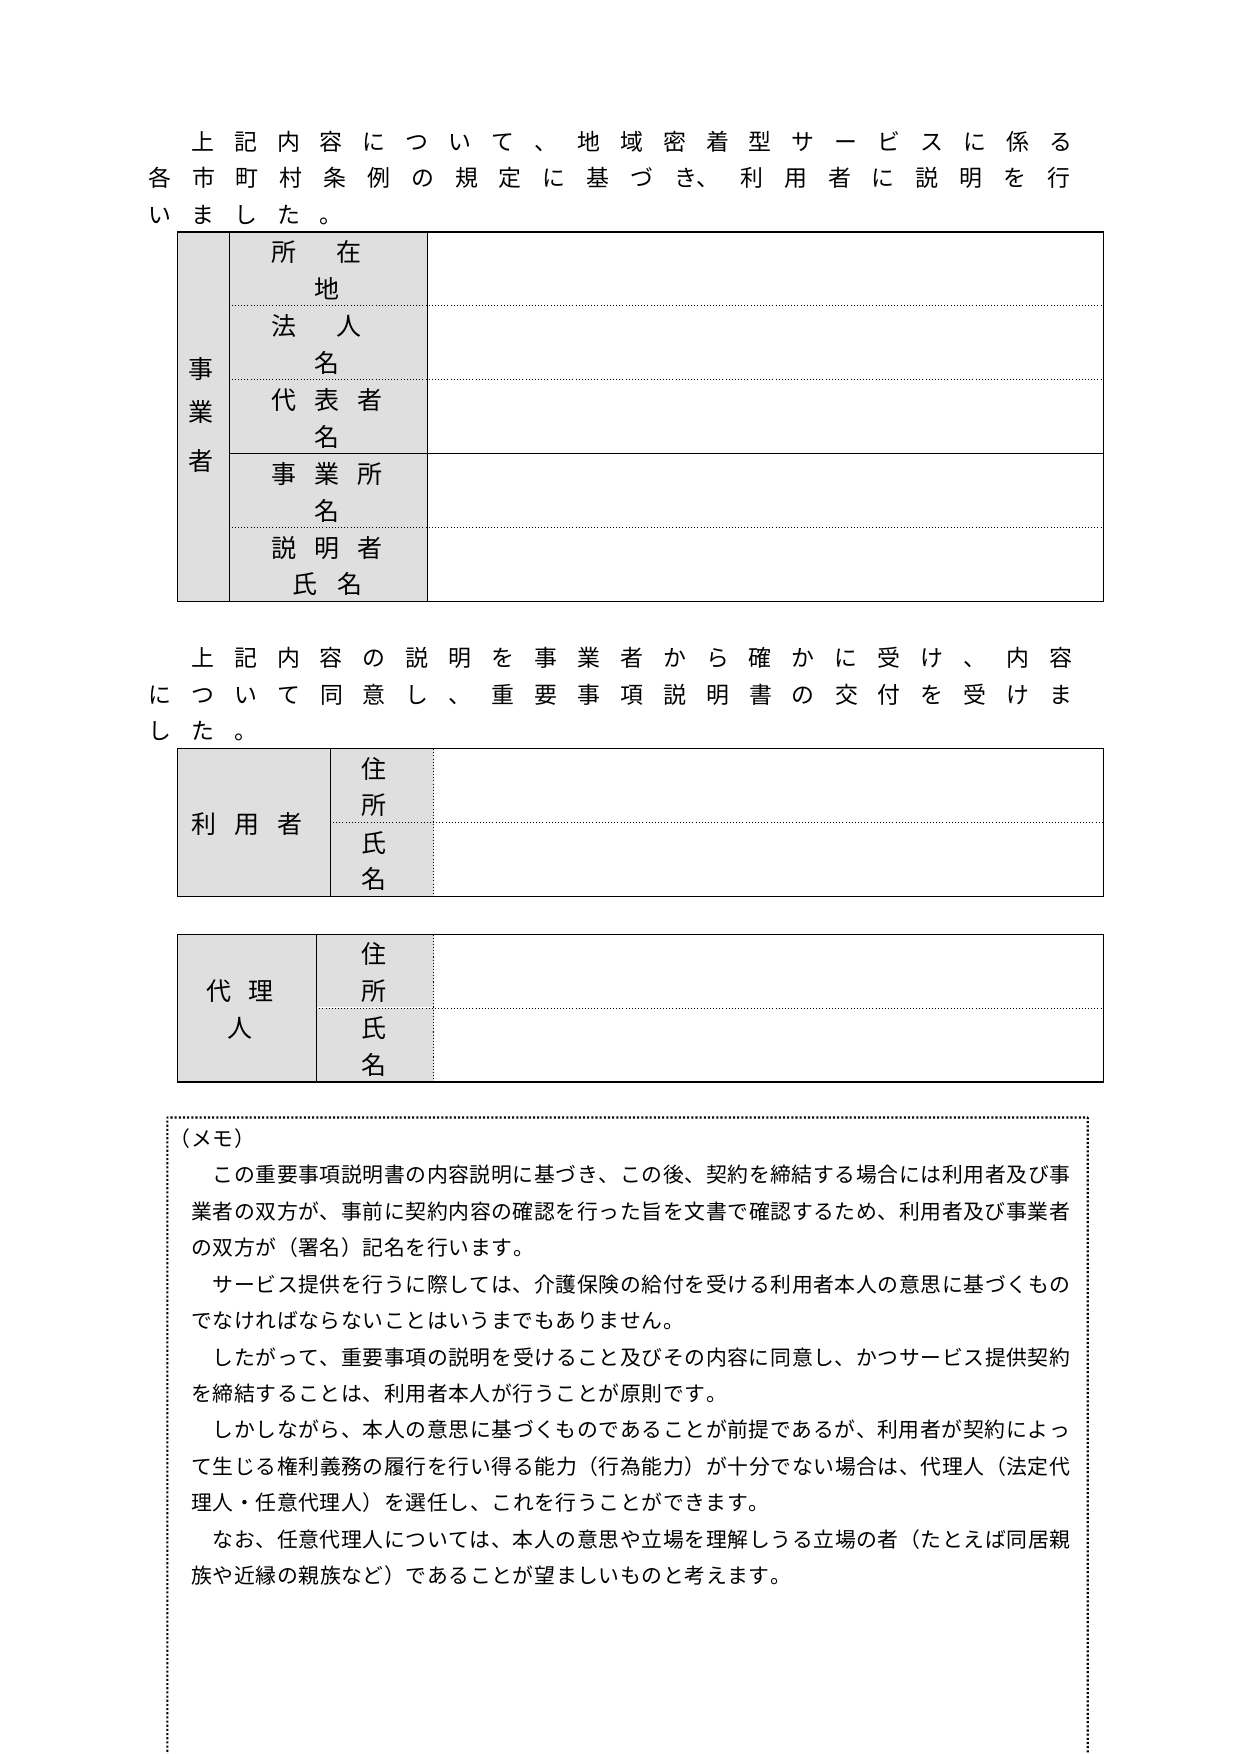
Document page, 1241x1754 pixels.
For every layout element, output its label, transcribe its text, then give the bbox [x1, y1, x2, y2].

text この重要事項説明書の内容説明に基づき、この後、契約を締結する場合には利用者及び事業者の双方が、事前に契約内容の確認を行った旨を文書で確認するため、利用者及び事業者の双方が（署名）記名を行います。 [191, 1155, 1071, 1265]
table_cell 法人名 [230, 305, 427, 379]
text しかしながら、本人の意思に基づくものであることが前提であるが、利用者が契約によって生じる権利義務の履行を行い得る能力（行為能力）が十分でない場合は、代理人（法定代理人・任意代理人）を選任し、これを行うことができます。 [191, 1411, 1071, 1520]
table_cell [434, 1008, 1103, 1081]
table_cell 事業所名 [230, 454, 427, 527]
table_cell [428, 379, 1103, 453]
table_cell 代表者名 [230, 379, 427, 453]
table_header 所在地 [230, 233, 427, 305]
table_header 代理人 [178, 935, 316, 1081]
table_cell [428, 527, 1103, 601]
table_header 住 所 [331, 749, 434, 822]
table_header 住 所 [317, 935, 434, 1007]
table_cell [428, 454, 1103, 527]
text サービス提供を行うに際しては、介護保険の給付を受ける利用者本人の意思に基づくものでなければならないことはいうまでもありません。 [191, 1265, 1071, 1338]
text （メモ） [148, 1119, 1071, 1155]
table_header [428, 233, 1103, 305]
table_cell 氏 名 [331, 822, 434, 896]
table_cell [434, 822, 1103, 896]
text 上記内容の説明を事業者から確かに受け、内容について同意し、重要事項説明書の交付を受けました。 [148, 639, 1092, 748]
table_cell 説明者氏名 [230, 527, 427, 601]
table_header [434, 749, 1103, 822]
text なお、任意代理人については、本人の意思や立場を理解しうる立場の者（たとえば同居親族や近縁の親族など）であることが望ましいものと考えます。 [191, 1520, 1071, 1593]
table_header 事業者 [178, 233, 229, 601]
text 上記内容について、地域密着型サービスに係る各市町村条例の規定に基づき、利用者に説明を行いました。 [148, 122, 1092, 231]
table_header 利用者 [178, 749, 330, 896]
table_cell [428, 305, 1103, 379]
text したがって、重要事項の説明を受けること及びその内容に同意し、かつサービス提供契約を締結することは、利用者本人が行うことが原則です。 [191, 1338, 1071, 1411]
table_header [434, 935, 1103, 1007]
table_cell 氏 名 [317, 1008, 434, 1081]
